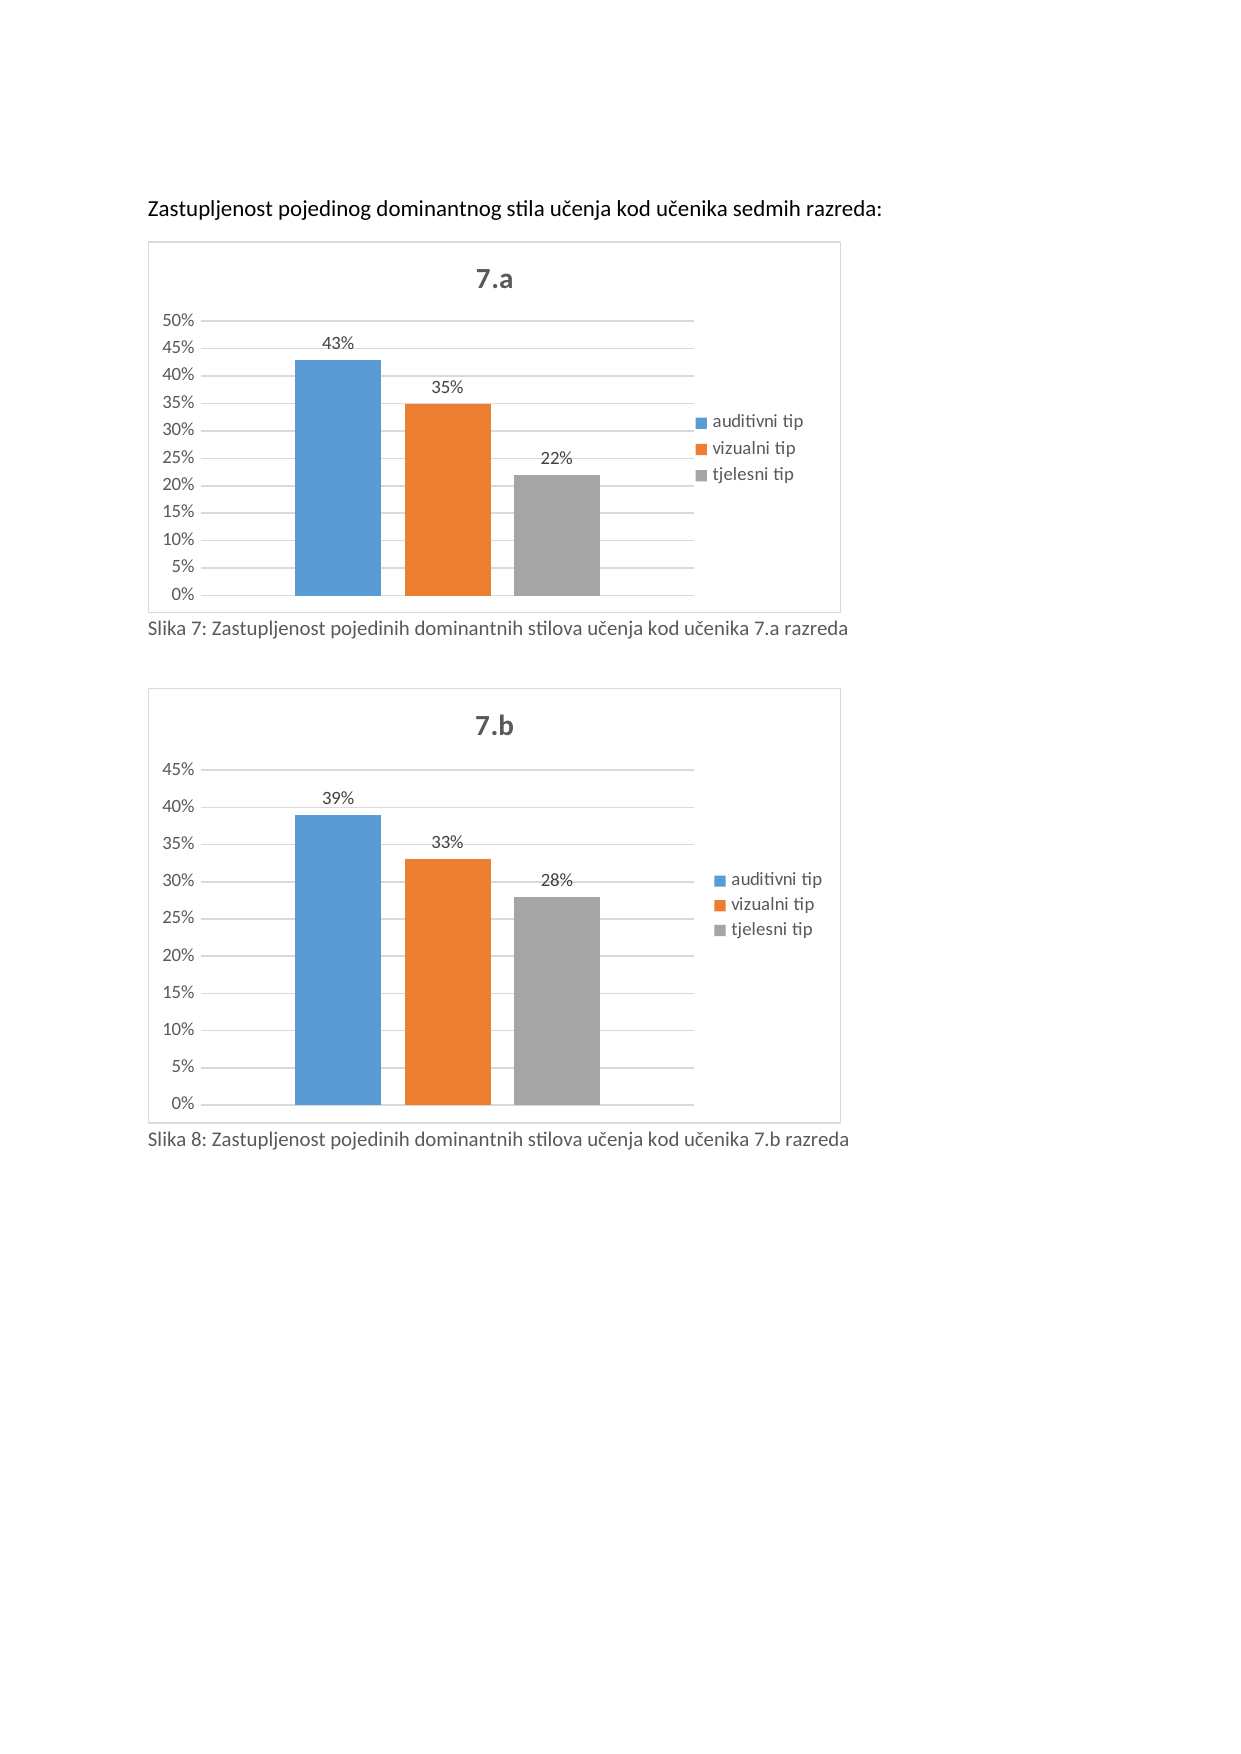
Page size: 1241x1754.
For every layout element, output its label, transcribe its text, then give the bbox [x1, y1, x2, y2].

text Zastupljenost pojedinog dominantnog stila učenja kod učenika sedmih razreda: [148, 194, 1093, 222]
text Slika 8: Zastupljenost pojedinih dominantnih stilova učenja kod učenika 7.b razreda [148, 1126, 1093, 1152]
text Slika 7: Zastupljenost pojedinih dominantnih stilova učenja kod učenika 7.a razreda [148, 615, 1093, 641]
